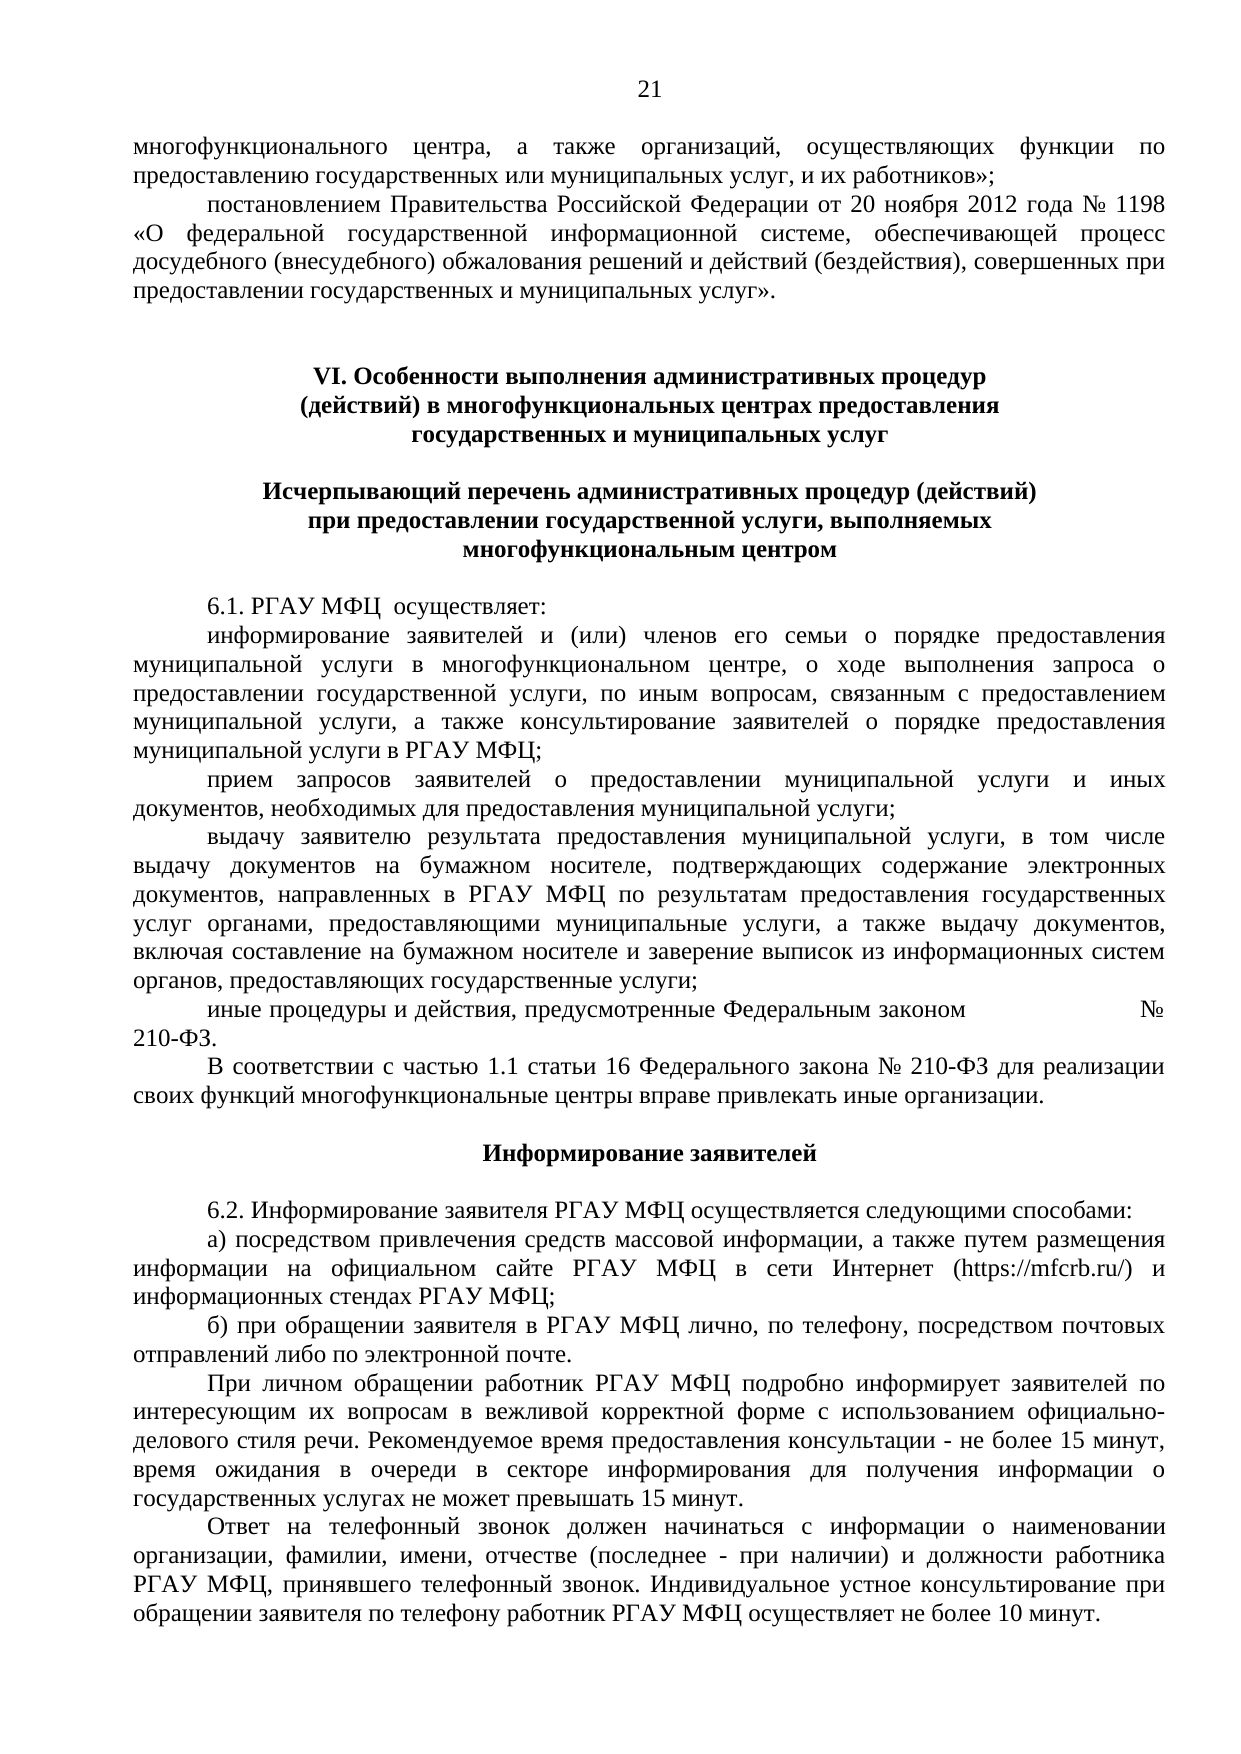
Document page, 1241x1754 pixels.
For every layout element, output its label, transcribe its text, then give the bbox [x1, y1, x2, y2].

text 6.2. Информирование заявителя РГАУ МФЦ осуществляется следующими способами: [133, 1195, 1167, 1224]
text постановлением Правительства Российской Федерации от 20 ноября 2012 года № 1198 «О федеральной государственной информационной системе, обеспечивающей процесс досудебного (внесудебного) обжалования решений и действий (бездействия), совершенных при предоставлении государственных и муниципальных услуг». [133, 189, 1167, 304]
text При личном обращении работник РГАУ МФЦ подробно информирует заявителей по интересующим их вопросам в вежливой корректной форме с использованием официально-делового стиля речи. Рекомендуемое время предоставления консультации - не более 15 минут, время ожидания в очереди в секторе информирования для получения информации о государственных услугах не может превышать 15 минут. [133, 1368, 1167, 1511]
text при предоставлении государственной услуги, выполняемых [133, 505, 1167, 534]
text иные процедуры и действия, предусмотренные Федеральным законом № 210-ФЗ. [133, 994, 1167, 1051]
text а) посредством привлечения средств массовой информации, а также путем размещения информации на официальном сайте РГАУ МФЦ в сети Интернет (https://mfcrb.ru/) и информационных стендах РГАУ МФЦ; [133, 1224, 1167, 1310]
text выдачу заявителю результата предоставления муниципальной услуги, в том числе выдачу документов на бумажном носителе, подтверждающих содержание электронных документов, направленных в РГАУ МФЦ по результатам предоставления государственных услуг органами, предоставляющими муниципальные услуги, а также выдачу документов, включая составление на бумажном носителе и заверение выписок из информационных систем органов, предоставляющих государственные услуги; [133, 821, 1167, 994]
text 6.1. РГАУ МФЦ осуществляет: [133, 591, 1167, 620]
text Информирование заявителей [133, 1138, 1167, 1166]
text VI. Особенности выполнения административных процедур [133, 361, 1167, 390]
text государственных и муниципальных услуг [133, 419, 1167, 448]
text В соответствии с частью 1.1 статьи 16 Федерального закона № 210-ФЗ для реализации своих функций многофункциональные центры вправе привлекать иные организации. [133, 1051, 1167, 1109]
text б) при обращении заявителя в РГАУ МФЦ лично, по телефону, посредством почтовых отправлений либо по электронной почте. [133, 1310, 1167, 1368]
text Ответ на телефонный звонок должен начинаться с информации о наименовании организации, фамилии, имени, отчестве (последнее - при наличии) и должности работника РГАУ МФЦ, принявшего телефонный звонок. Индивидуальное устное консультирование при обращении заявителя по телефону работник РГАУ МФЦ осуществляет не более 10 минут. [133, 1511, 1167, 1626]
text информирование заявителей и (или) членов его семьи о порядке предоставления муниципальной услуги в многофункциональном центре, о ходе выполнения запроса о предоставлении государственной услуги, по иным вопросам, связанным с предоставлением муниципальной услуги, а также консультирование заявителей о порядке предоставления муниципальной услуги в РГАУ МФЦ; [133, 620, 1167, 764]
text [133, 131, 1167, 189]
text Исчерпывающий перечень административных процедур (действий) [133, 476, 1167, 505]
text (действий) в многофункциональных центрах предоставления [133, 390, 1167, 419]
text многофункциональным центром [133, 534, 1167, 563]
text прием запросов заявителей о предоставлении муниципальной услуги и иных документов, необходимых для предоставления муниципальной услуги; [133, 764, 1167, 821]
